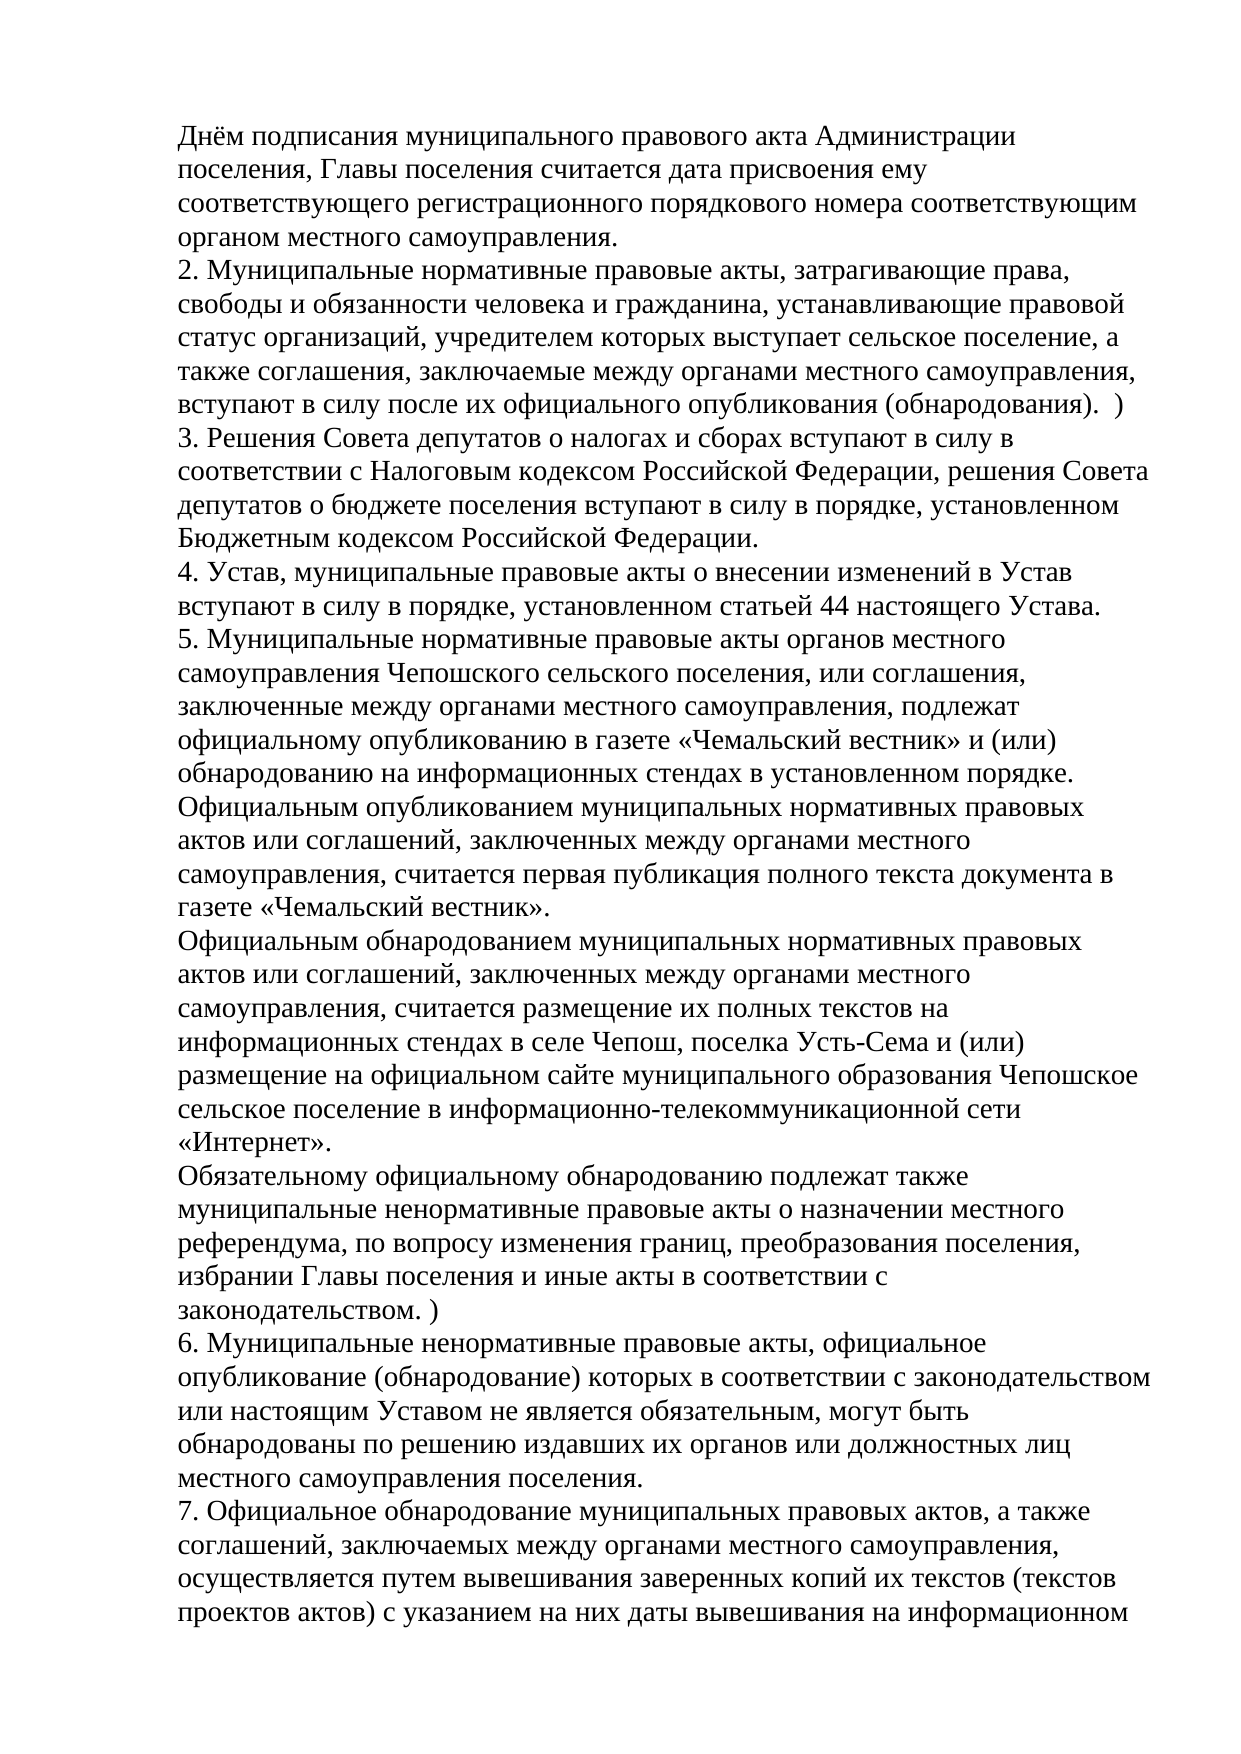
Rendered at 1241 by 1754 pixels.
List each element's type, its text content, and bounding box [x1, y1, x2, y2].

text 6. Муниципальные ненормативные правовые акты, официальное опубликование (обнародование) которых в соответствии с законодательством или настоящим Уставом не является обязательным, могут быть обнародованы по решению издавших их органов или должностных лиц местного самоуправления поселения. [177, 1326, 1152, 1493]
text 5. Муниципальные нормативные правовые акты органов местного самоуправления Чепошского сельского поселения, или соглашения, заключенные между органами местного самоуправления, подлежат официальному опубликованию в газете «Чемальский вестник» и (или) обнародованию на информационных стендах в установленном порядке. [177, 621, 1152, 789]
text Днём подписания муниципального правового акта Администрации поселения, Главы поселения считается дата присвоения ему соответствующего регистрационного порядкового номера соответствующим органом местного самоуправления. [177, 118, 1152, 252]
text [177, 1493, 1152, 1627]
text Обязательному официальному обнародованию подлежат также муниципальные ненормативные правовые акты о назначении местного референдума, по вопросу изменения границ, преобразования поселения, избрании Главы поселения и иные акты в соответствии с законодательством. ) [177, 1158, 1152, 1326]
text Официальным обнародованием муниципальных нормативных правовых актов или соглашений, заключенных между органами местного самоуправления, считается размещение их полных текстов на информационных стендах в селе Чепош, поселка Усть-Сема и (или) размещение на официальном сайте муниципального образования Чепошское сельское поселение в информационно-телекоммуникационной сети «Интернет». [177, 923, 1152, 1158]
text 2. Муниципальные нормативные правовые акты, затрагивающие права, свободы и обязанности человека и гражданина, устанавливающие правовой статус организаций, учредителем которых выступает сельское поселение, а также соглашения, заключаемые между органами местного самоуправления, вступают в силу после их официального опубликования (обнародования). ) [177, 252, 1152, 420]
text Официальным опубликованием муниципальных нормативных правовых актов или соглашений, заключенных между органами местного самоуправления, считается первая публикация полного текста документа в газете «Чемальский вестник». [177, 789, 1152, 923]
text 4. Устав, муниципальные правовые акты о внесении изменений в Устав вступают в силу в порядке, установленном статьей 44 настоящего Устава. [177, 554, 1152, 621]
text 3. Решения Совета депутатов о налогах и сборах вступают в силу в соответствии с Налоговым кодексом Российской Федерации, решения Совета депутатов о бюджете поселения вступают в силу в порядке, установленном Бюджетным кодексом Российской Федерации. [177, 420, 1152, 554]
